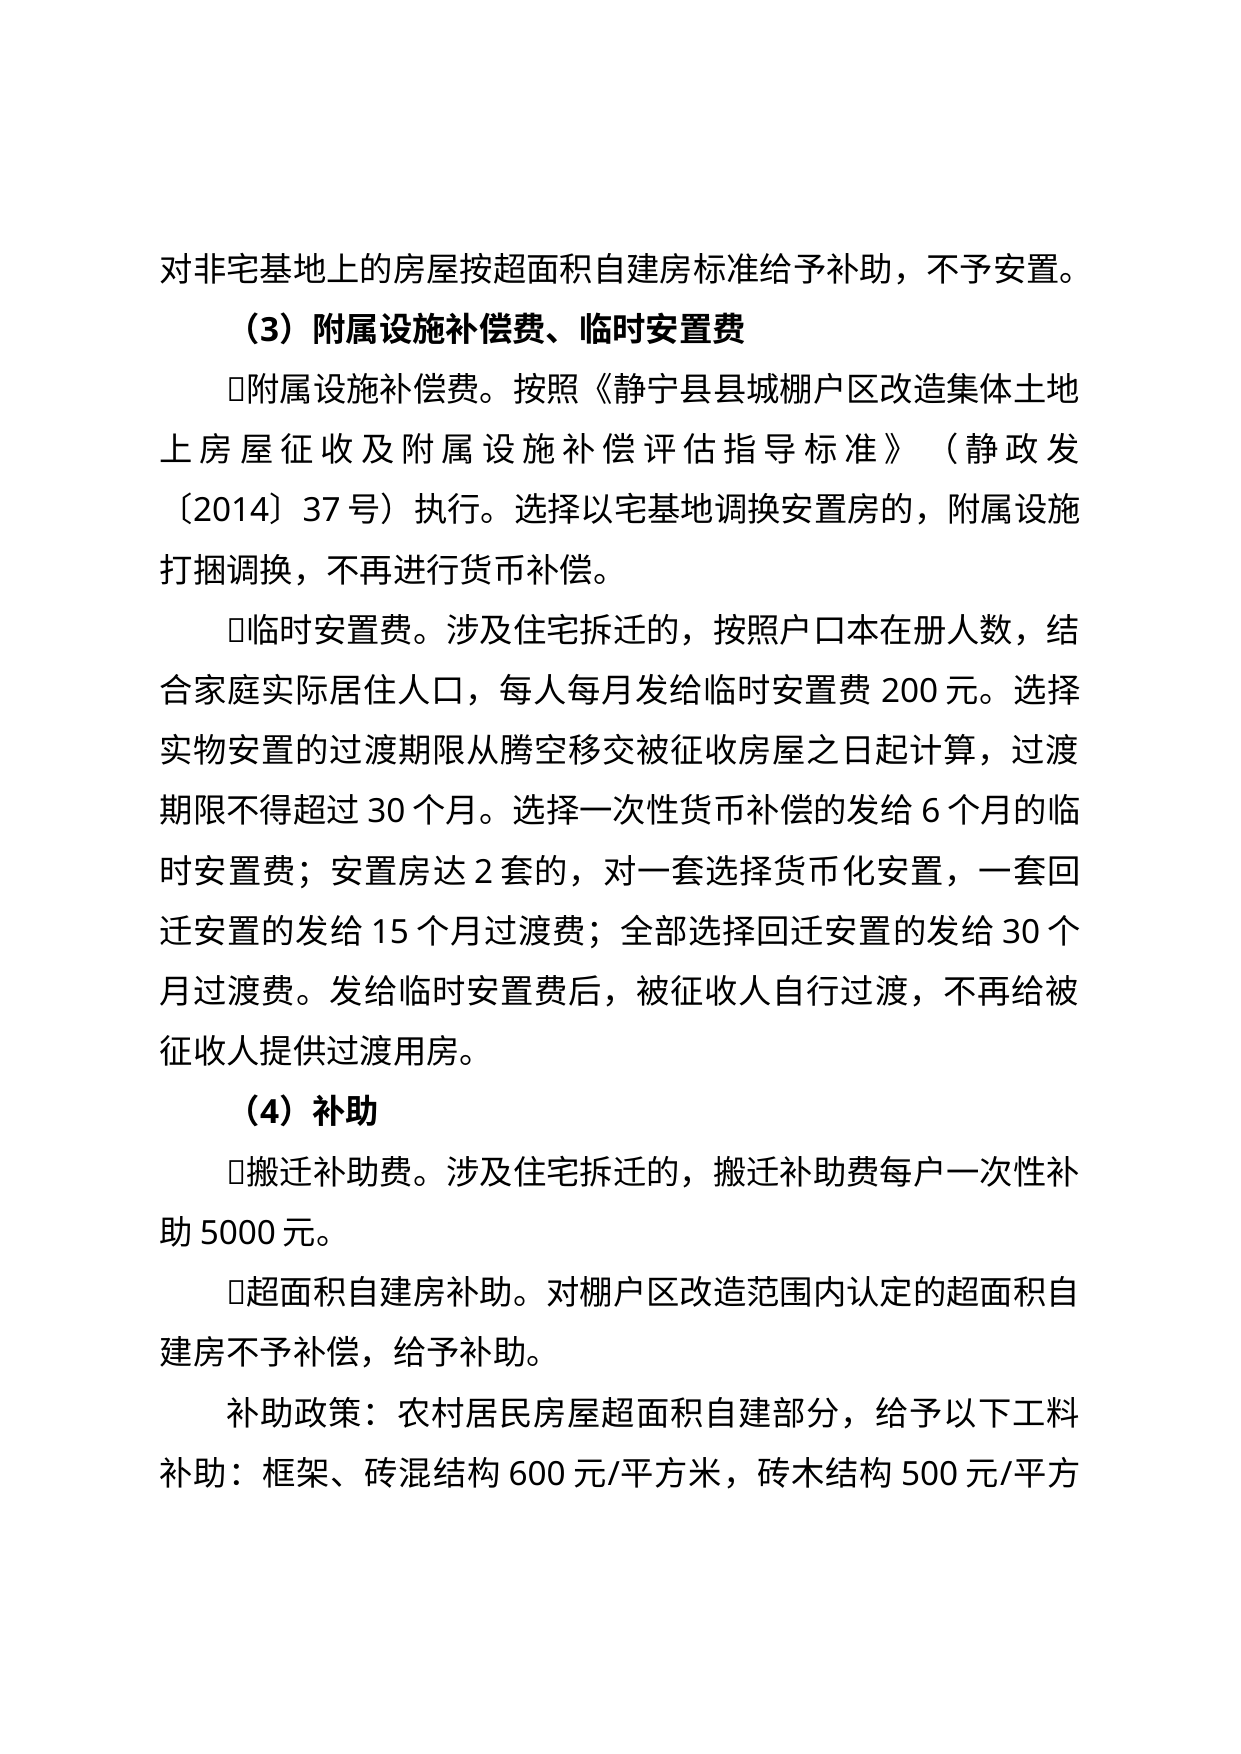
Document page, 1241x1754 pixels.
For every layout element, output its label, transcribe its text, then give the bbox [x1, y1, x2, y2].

text （3）附属设施补偿费、临时安置费 [159, 293, 1081, 353]
text 超面积自建房补助。对棚户区改造范围内认定的超面积自建房不予补偿，给予补助。 [159, 1256, 1081, 1377]
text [159, 233, 1081, 293]
text 临时安置费。涉及住宅拆迁的，按照户口本在册人数，结合家庭实际居住人口，每人每月发给临时安置费200元。选择实物安置的过渡期限从腾空移交被征收房屋之日起计算，过渡期限不得超过30个月。选择一次性货币补偿的发给6个月的临时安置费；安置房达2套的，对一套选择货币化安置，一套回迁安置的发给15个月过渡费；全部选择回迁安置的发给30个月过渡费。发给临时安置费后，被征收人自行过渡，不再给被征收人提供过渡用房。 [159, 594, 1081, 1076]
text （4）补助 [159, 1076, 1081, 1136]
text 搬迁补助费。涉及住宅拆迁的，搬迁补助费每户一次性补助5000元。 [159, 1136, 1081, 1256]
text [159, 1377, 1081, 1497]
text 附属设施补偿费。按照《静宁县县城棚户区改造集体土地上房屋征收及附属设施补偿评估指导标准》（静政发〔2014〕37号）执行。选择以宅基地调换安置房的，附属设施打捆调换，不再进行货币补偿。 [159, 353, 1081, 594]
